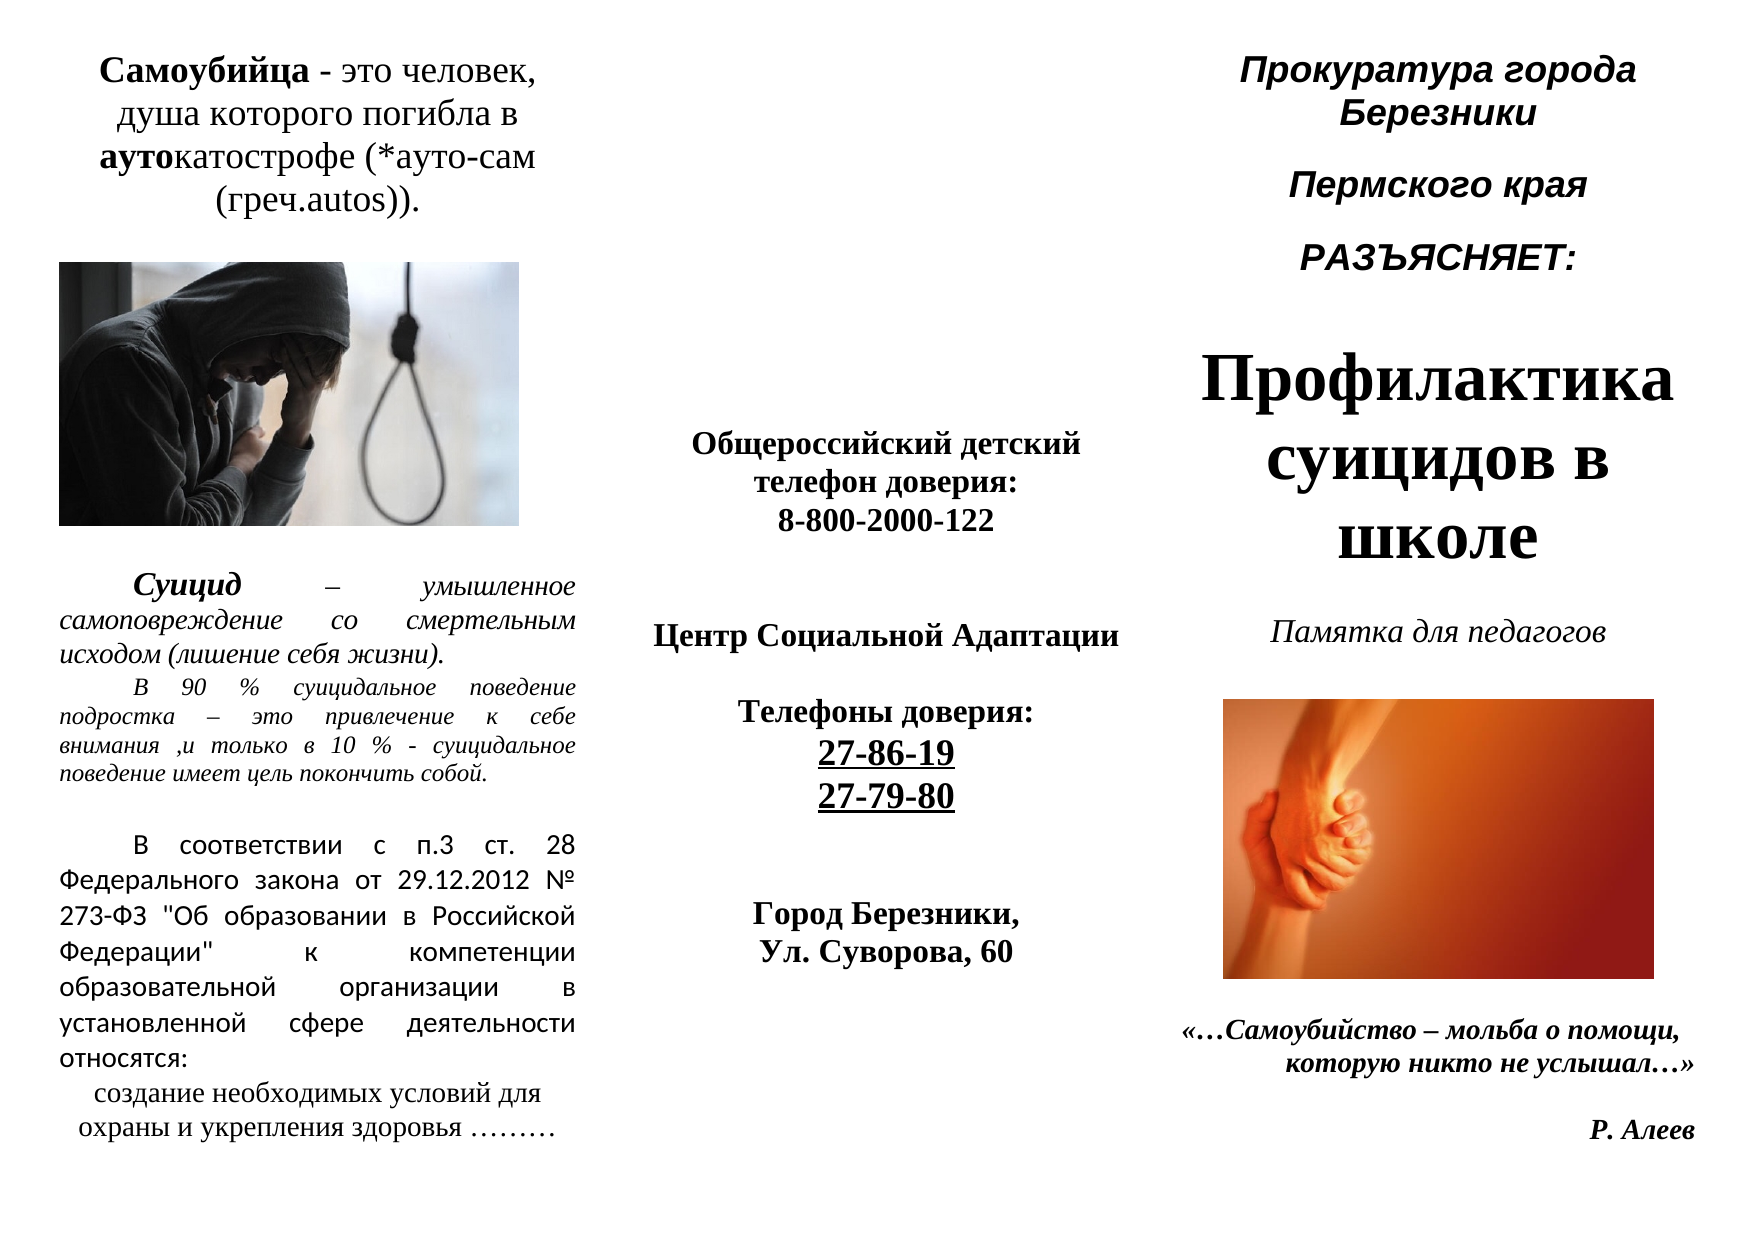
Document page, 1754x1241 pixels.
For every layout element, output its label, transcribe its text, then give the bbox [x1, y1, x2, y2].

text Прокуратура города Березники [1181, 47, 1695, 133]
text 8-800-2000-122 [635, 500, 1137, 538]
text Город Березники, [635, 893, 1137, 931]
text В 90 % суицидальное поведение подростка – это привлечение к себе внимания ,и только в 10 % - суицидальное поведение имеет цель покончить собой. [59, 672, 576, 787]
text Самоубийца - это человек, душа которого погибла в аутокатострофе (*ауто-сам (греч.autos)). [59, 47, 576, 220]
text Профилактика суицидов в школе [1181, 336, 1695, 573]
picture [59, 262, 519, 526]
text которую никто не услышал…» [1181, 1045, 1695, 1079]
text Ул. Суворова, 60 [635, 931, 1137, 970]
text Общероссийский детский телефон доверия: [635, 423, 1137, 500]
text Центр Социальной Адаптации [635, 615, 1137, 653]
text В соответствии с п.3 ст. 28 Федерального закона от 29.12.2012 № 273-ФЗ "Об образовании в Российской Федерации" к компетенции образовательной организации в установленной сфере деятельности относятся: [59, 826, 576, 1075]
text Суицид – умышленное самоповреждение со смертельным исходом (лишение себя жизни). [59, 564, 576, 669]
text Р. Алеев [1181, 1112, 1695, 1146]
text 27-79-80 [635, 773, 1137, 816]
text Телефоны доверия: [635, 692, 1137, 730]
text создание необходимых условий для охраны и укрепления здоровья ……… [59, 1075, 576, 1142]
text Памятка для педагогов [1181, 612, 1695, 650]
text РАЗЪЯСНЯЕТ: [1181, 235, 1695, 278]
text «…Самоубийство – мольба о помощи, [1181, 1012, 1695, 1045]
text 27-86-19 [635, 730, 1137, 773]
text Пермского края [1181, 163, 1695, 206]
picture [1223, 699, 1654, 979]
